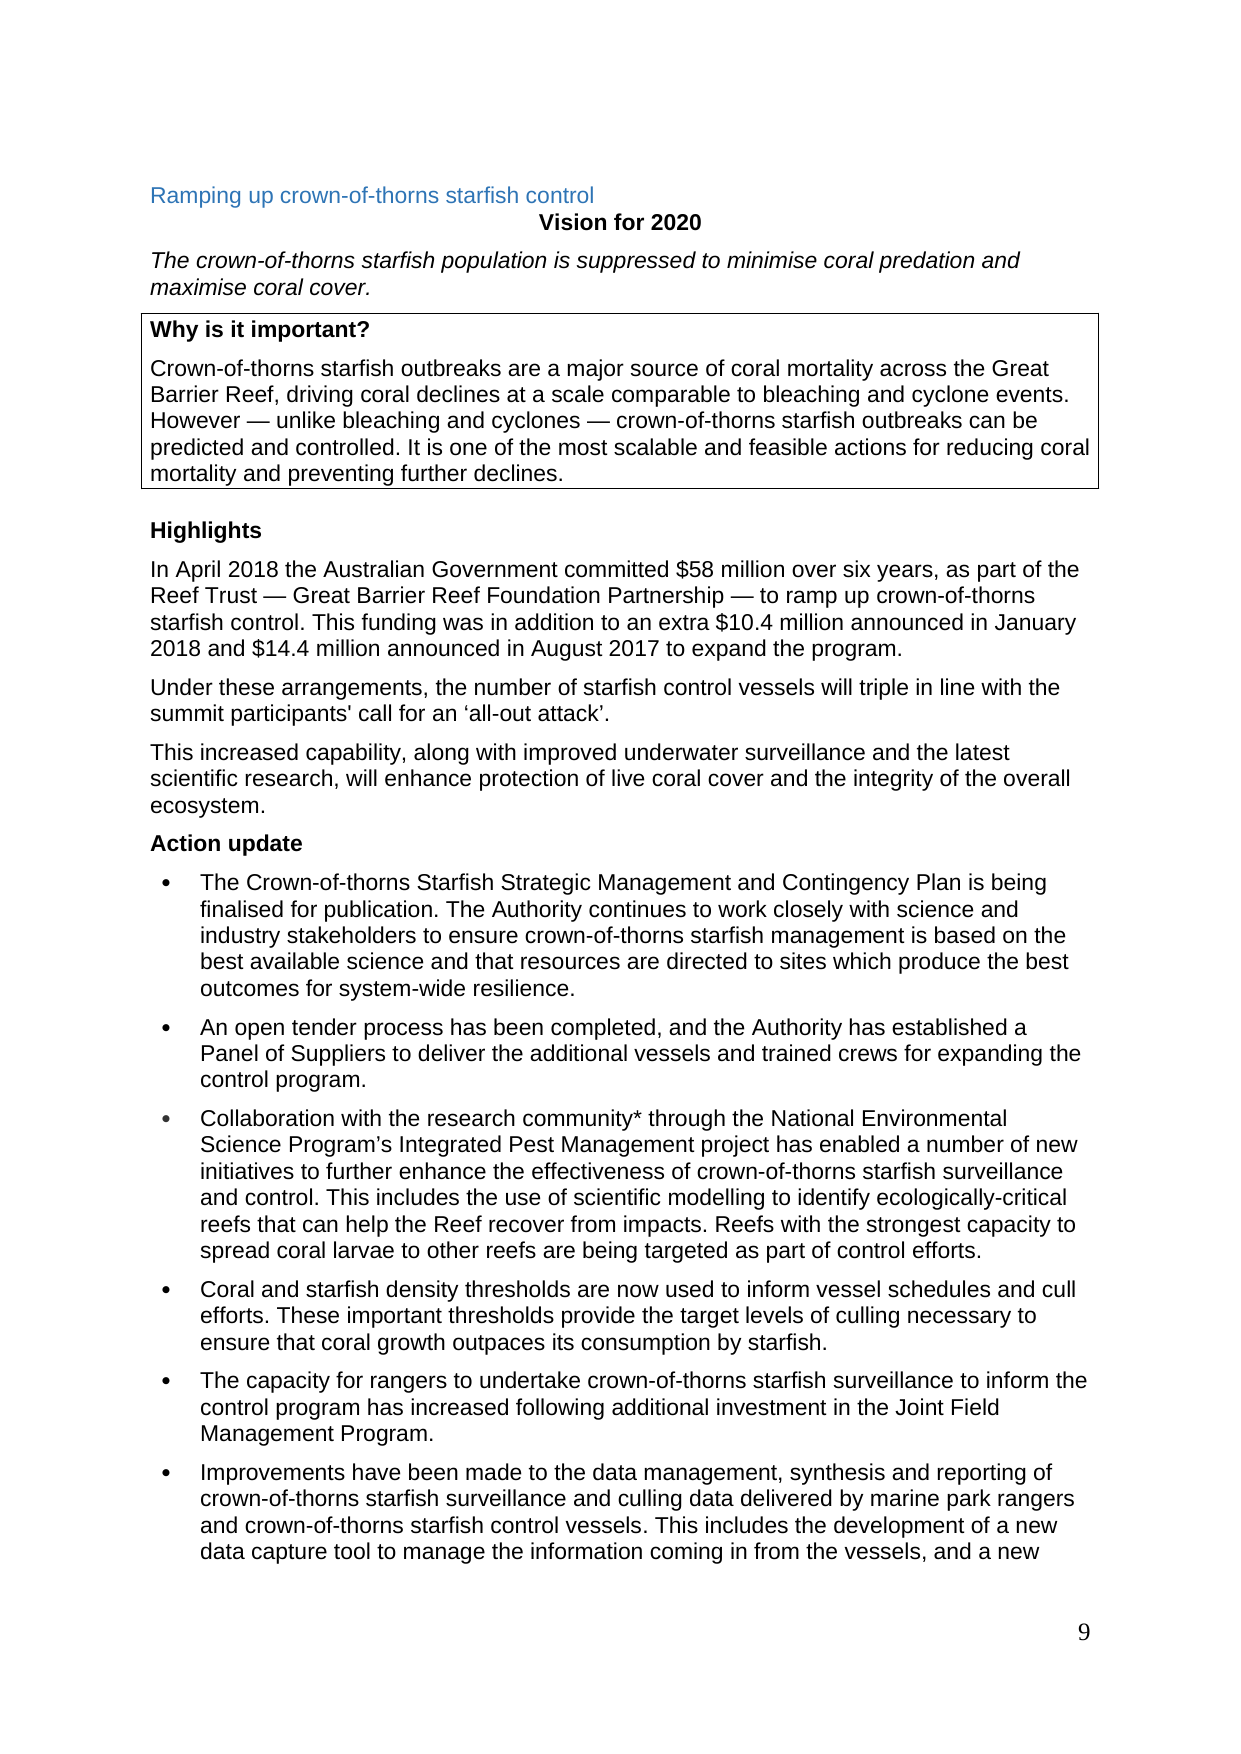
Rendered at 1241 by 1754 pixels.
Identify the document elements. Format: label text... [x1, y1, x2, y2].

text Action update [150, 830, 1090, 857]
list The capacity for rangers to undertake crown-of-thorns starfish surveillance to inform the control program has increased following additional investment in the Joint Field Management Program. [162, 1367, 1090, 1446]
text Crown-of-thorns starfish outbreaks are a major source of coral mortality across the Great Barrier Reef, driving coral declines at a scale comparable to bleaching and cyclone events. However — unlike bleaching and cyclones — crown-of-thorns starfish outbreaks can be predicted and controlled. It is one of the most scalable and feasible actions for reducing coral mortality and preventing further declines. [142, 351, 1098, 488]
list Collaboration with the research community* through the National Environmental Science Program’s Integrated Pest Management project has enabled a number of new initiatives to further enhance the effectiveness of crown-of-thorns starfish surveillance and control. This includes the use of scientific modelling to identify ecologically-critical reefs that can help the Reef recover from impacts. Reefs with the strongest capacity to spread coral larvae to other reefs are being targeted as part of control efforts. [162, 1105, 1090, 1263]
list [162, 1459, 1090, 1564]
list An open tender process has been completed, and the Authority has established a Panel of Suppliers to deliver the additional vessels and trained crews for expanding the control program. [162, 1013, 1090, 1093]
text The crown-of-thorns starfish population is suppressed to minimise coral predation and maximise coral cover. [150, 247, 1090, 300]
text In April 2018 the Australian Government committed $58 million over six years, as part of the Reef Trust — Great Barrier Reef Foundation Partnership — to ramp up crown-of-thorns starfish control. This funding was in addition to an extra $10.4 million announced in January 2018 and $14.4 million announced in August 2017 to expand the program. [150, 556, 1090, 661]
list The Crown-of-thorns Starfish Strategic Management and Contingency Plan is being finalised for publication. The Authority continues to work closely with science and industry stakeholders to ensure crown-of-thorns starfish management is based on the best available science and that resources are directed to sites which produce the best outcomes for system-wide resilience. [162, 869, 1090, 1001]
text Vision for 2020 [150, 208, 1090, 235]
text This increased capability, along with improved underwater surveillance and the latest scientific research, will enhance protection of live coral cover and the integrity of the overall ecosystem. [150, 739, 1090, 818]
list Coral and starfish density thresholds are now used to inform vessel schedules and cull efforts. These important thresholds provide the target levels of culling necessary to ensure that coral growth outpaces its consumption by starfish. [162, 1276, 1090, 1355]
text Why is it important? [142, 314, 1098, 342]
text Under these arrangements, the number of starfish control vessels will triple in line with the summit participants' call for an ‘all-out attack’. [150, 674, 1090, 726]
subtitle Ramping up crown-of-thorns starfish control [150, 182, 1090, 208]
text Highlights [150, 517, 1090, 543]
